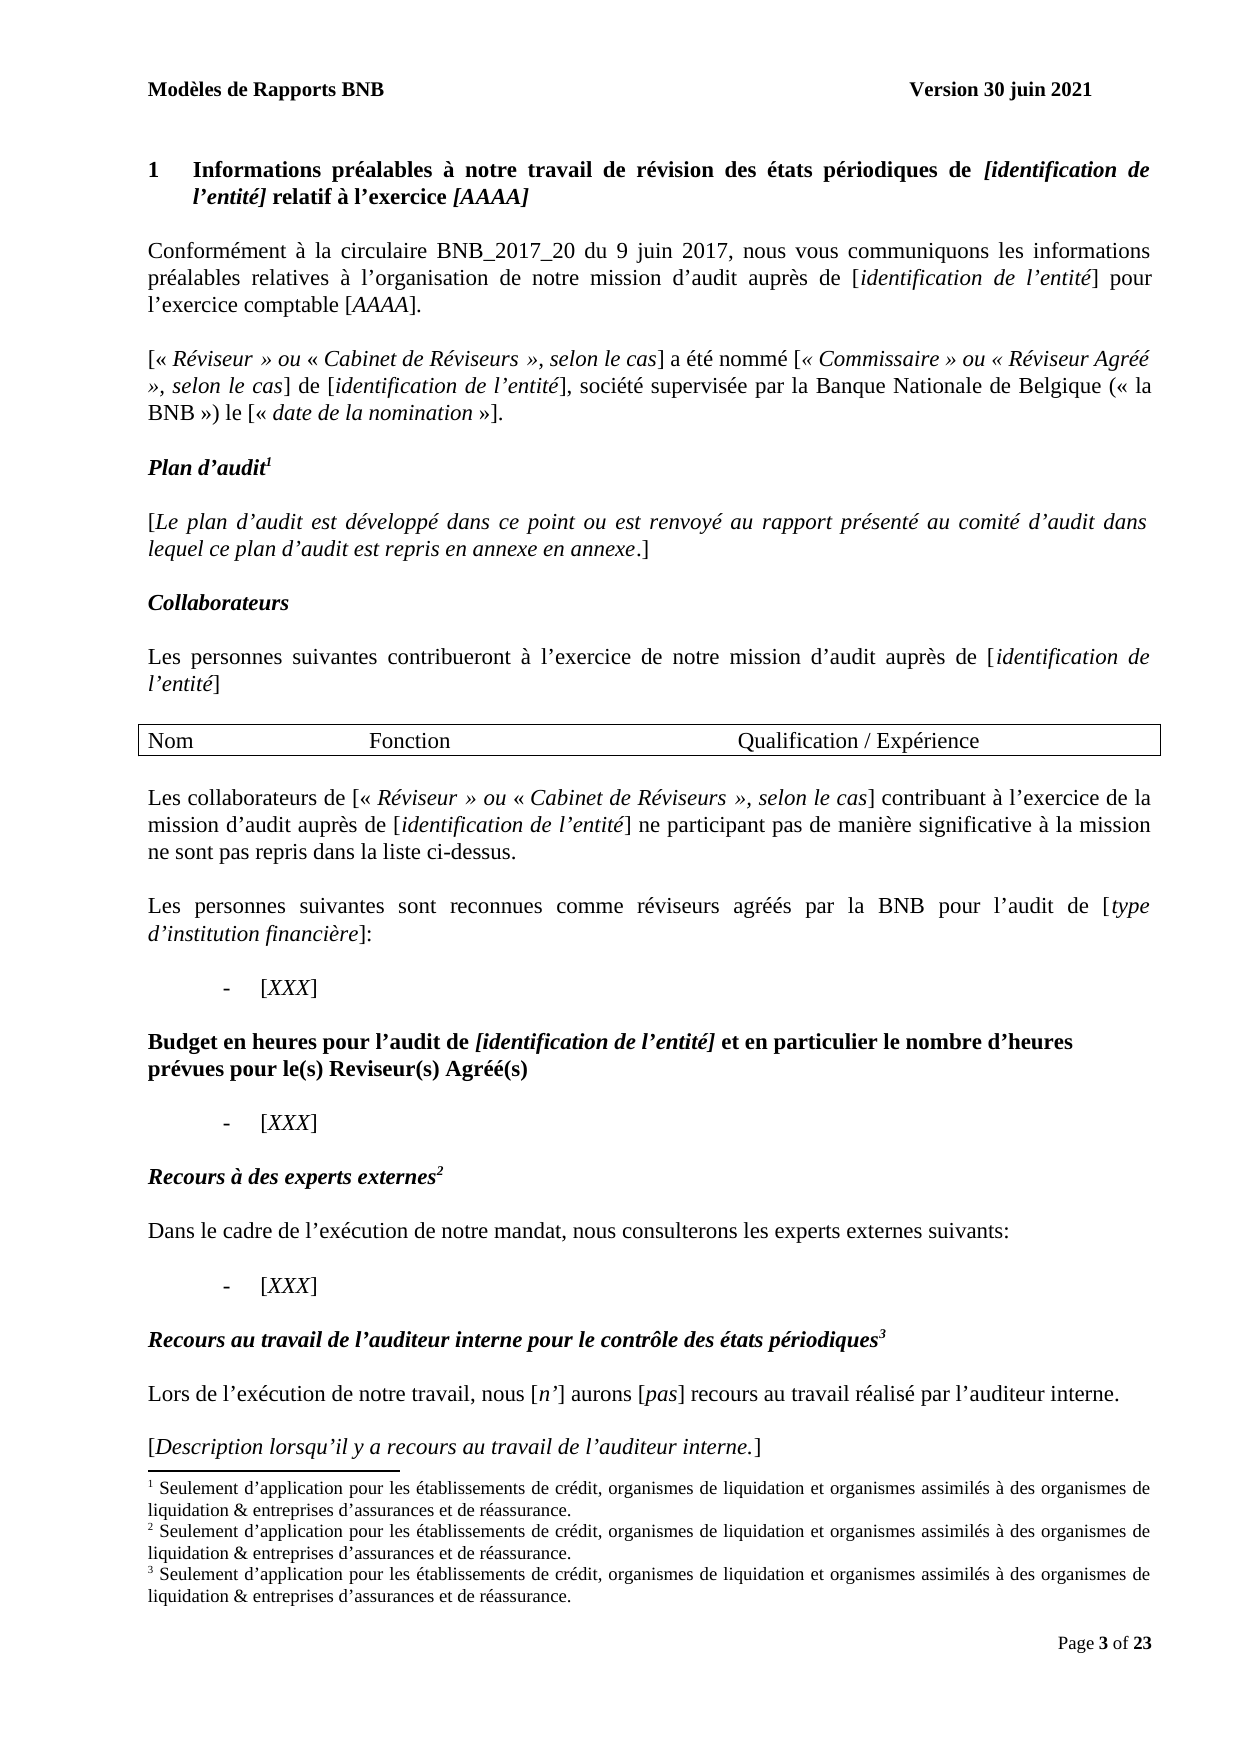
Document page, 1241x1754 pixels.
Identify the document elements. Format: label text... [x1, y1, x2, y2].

text [Description lorsqu’il y a recours au travail de l’auditeur interne.] [148, 1433, 1152, 1460]
list [XXX] [223, 1271, 1152, 1298]
list [XXX] [223, 973, 1152, 1000]
text Lors de l’exécution de notre travail, nous [n’] aurons [pas] recours au travail réalisé par l’auditeur interne. [148, 1379, 1152, 1406]
text [« Réviseur » ou « Cabinet de Réviseurs », selon le cas] a été nommé [« Commissaire » ou « Réviseur Agréé », selon le cas] de [identification de l’entité], société supervisée par la Banque Nationale de Belgique (« la BNB ») le [« date de la nomination »]. [148, 344, 1152, 426]
text Dans le cadre de l’exécution de notre mandat, nous consulterons les experts externes suivants: [148, 1217, 1152, 1244]
text Budget en heures pour l’audit de [identification de l’entité] et en particulier le nombre d’heures prévues pour le(s) Reviseur(s) Agréé(s) [148, 1027, 1152, 1081]
text Les personnes suivantes contribueront à l’exercice de notre mission d’audit auprès de [identification de l’entité] [148, 642, 1152, 697]
text Les collaborateurs de [« Réviseur » ou « Cabinet de Réviseurs », selon le cas] contribuant à l’exercice de la mission d’audit auprès de [identification de l’entité] ne participant pas de manière significative à la mission ne sont pas repris dans la liste ci-dessus. [148, 783, 1152, 865]
subtitle Informations préalables à notre travail de révision des états périodiques de [identification de l’entité] relatif à l’exercice [AAAA] [148, 155, 1152, 209]
text Nom Fonction Qualification / Expérience [139, 725, 1160, 755]
text Collaborateurs [148, 588, 1152, 615]
text Conformément à la circulaire BNB_2017_20 du 9 juin 2017, nous vous communiquons les informations préalables relatives à l’organisation de notre mission d’audit auprès de [identification de l’entité] pour l’exercice comptable [AAAA]. [148, 236, 1152, 317]
text Plan d’audit [148, 453, 1152, 480]
list [XXX] [223, 1108, 1152, 1136]
text Recours au travail de l’auditeur interne pour le contrôle des états périodiques [148, 1325, 1152, 1352]
text Recours à des experts externes [148, 1163, 1152, 1190]
text [Le plan d’audit est développé dans ce point ou est renvoyé au rapport présenté au comité d’audit dans lequel ce plan d’audit est repris en annexe en annexe.] [148, 507, 1152, 561]
text Les personnes suivantes sont reconnues comme réviseurs agréés par la BNB pour l’audit de [type d’institution financière]: [148, 892, 1152, 946]
